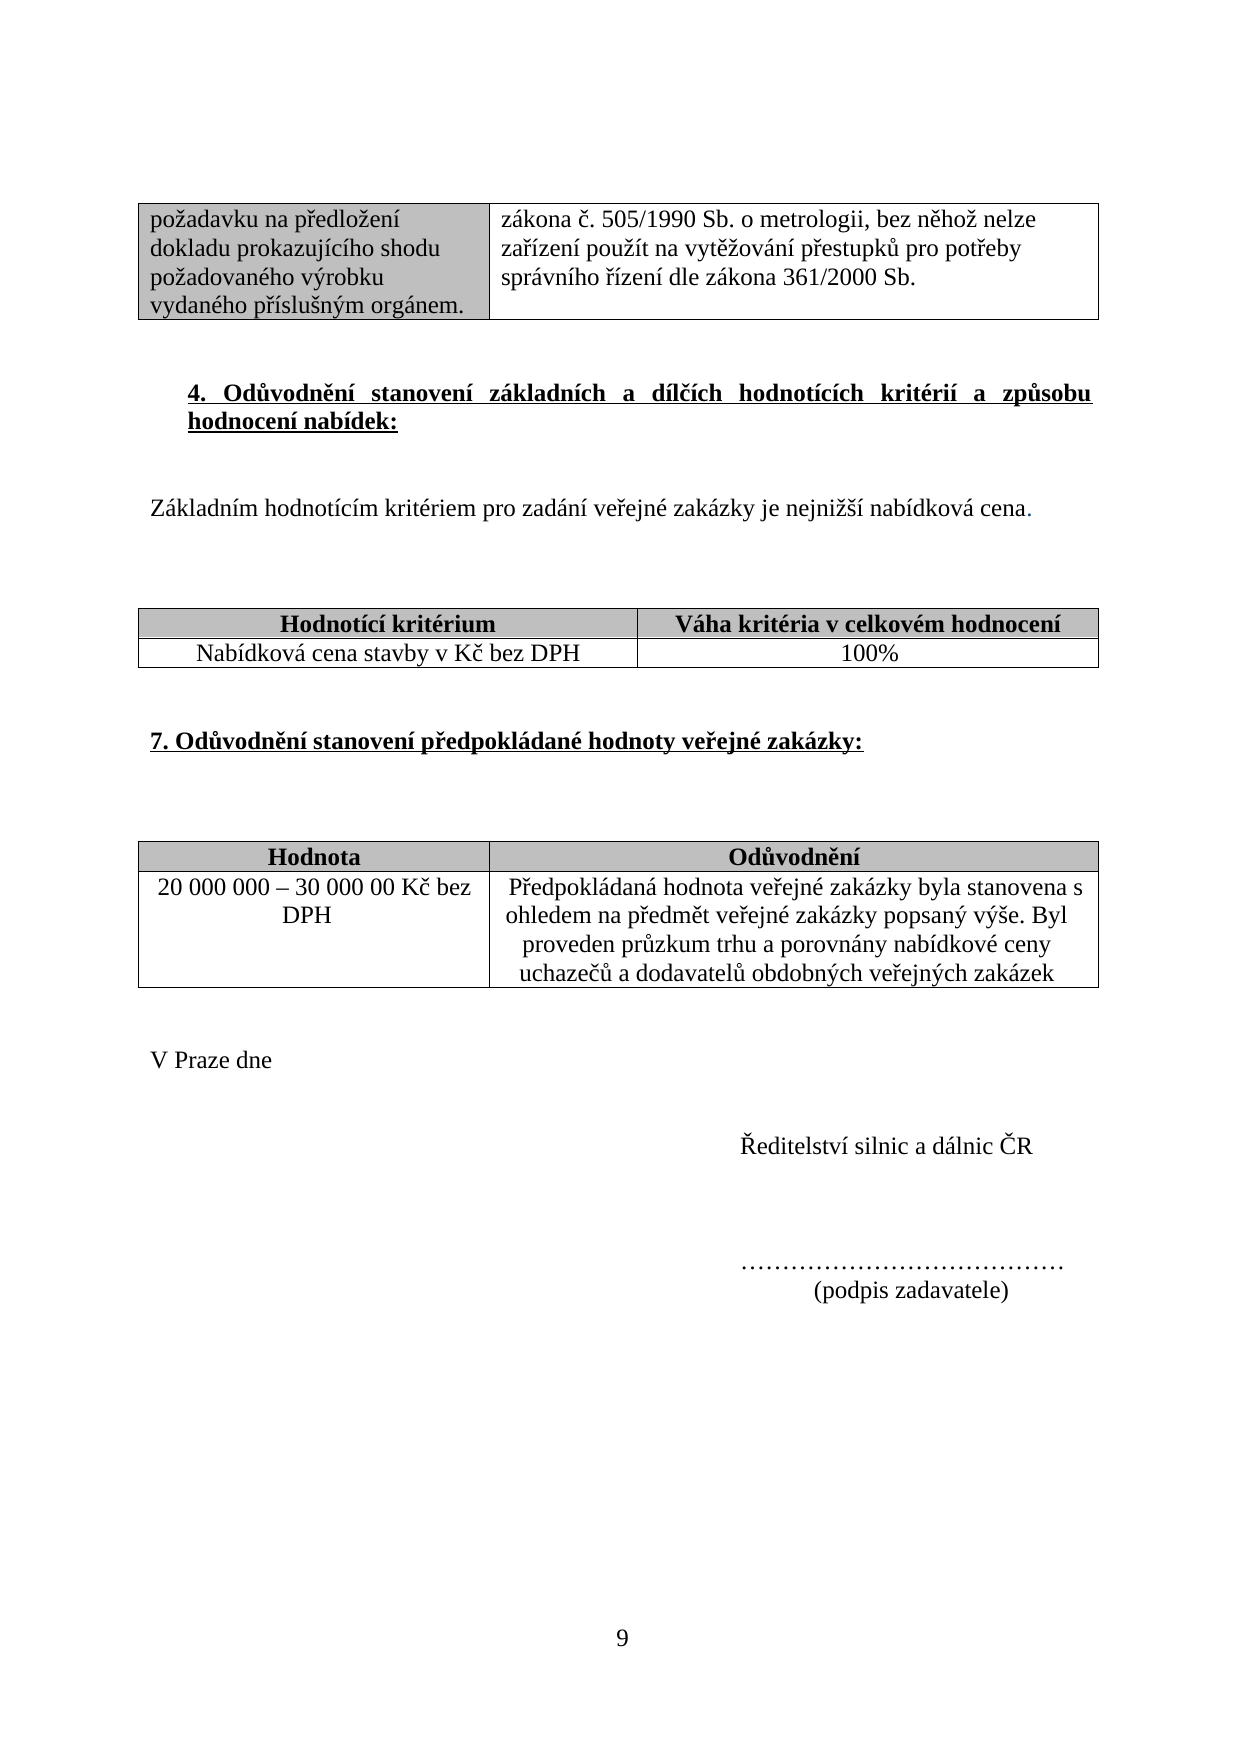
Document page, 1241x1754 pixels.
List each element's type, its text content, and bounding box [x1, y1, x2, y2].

table_header Hodnota [139, 842, 489, 871]
text ………………………………… [740, 1246, 1093, 1275]
table_cell Předpokládaná hodnota veřejné zakázky byla stanovena s ohledem na předmět veřejné zakázky popsaný výše. Byl proveden průzkum trhu a porovnány nabídkové ceny uchazečů a dodavatelů obdobných veřejných zakázek [490, 872, 1098, 987]
text 4. Odůvodnění stanovení základních a dílčích hodnotících kritérií a způsobu hodnocení nabídek: [187, 378, 1093, 403]
table_cell 100% [638, 639, 1098, 667]
list Základním hodnotícím kritériem pro zadání veřejné zakázky je nejnižší nabídková cena. [150, 493, 1093, 521]
table_header Hodnotící kritérium [139, 609, 637, 637]
text 7. Odůvodnění stanovení předpokládané hodnoty veřejné zakázky: [150, 726, 1093, 754]
table_header Váha kritéria v celkovém hodnocení [638, 609, 1098, 637]
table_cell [139, 204, 489, 319]
text V Praze dne [150, 1045, 1093, 1074]
table_cell 20 000 000 – 30 000 00 Kč bez DPH [139, 872, 489, 987]
text Ředitelství silnic a dálnic ČR [740, 1131, 1093, 1160]
table_header Odůvodnění [490, 842, 1098, 871]
text 4. Odůvodnění stanovení základních a dílčích hodnotících kritérií a způsobu hodnocení nabídek: [187, 404, 1093, 435]
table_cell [490, 204, 1098, 319]
table_cell Nabídková cena stavby v Kč bez DPH [139, 639, 637, 667]
text (podpis zadavatele) [740, 1275, 1093, 1304]
